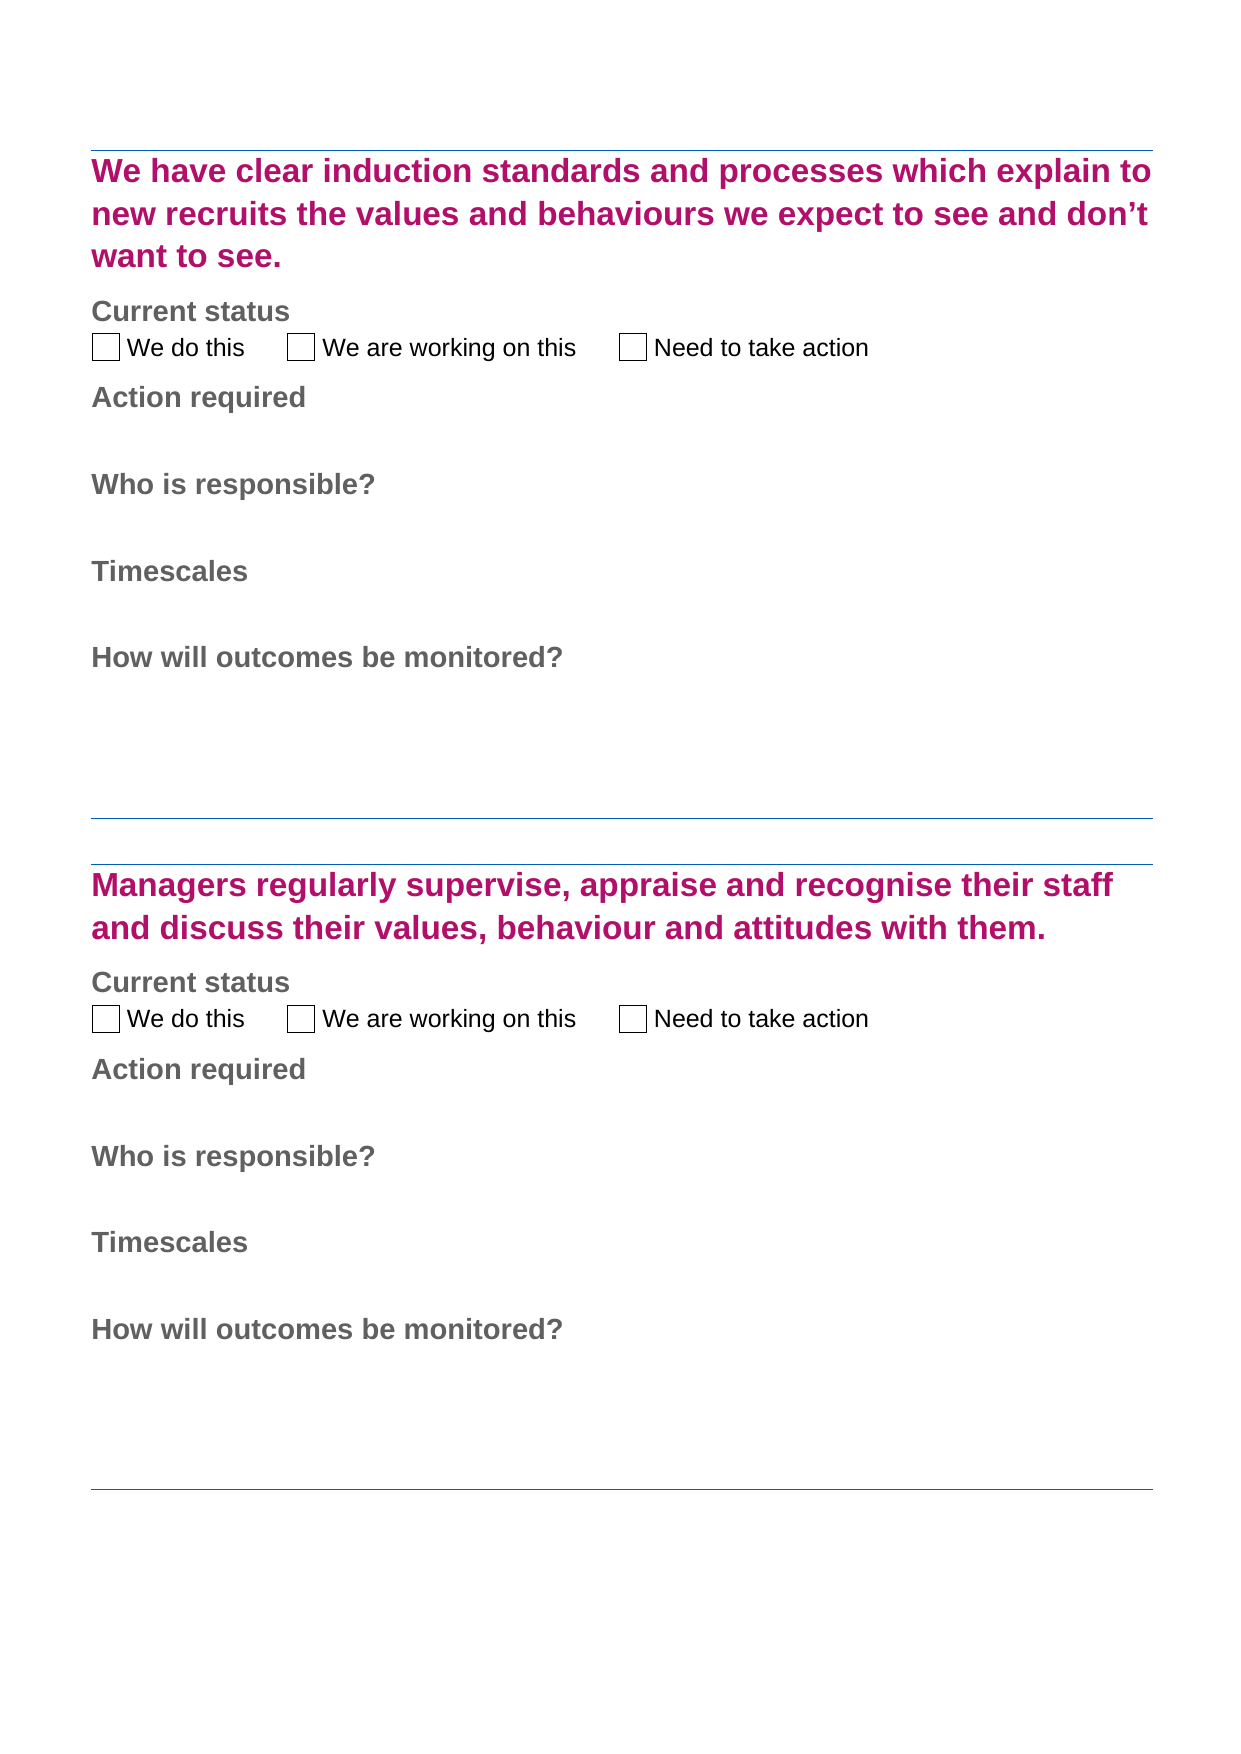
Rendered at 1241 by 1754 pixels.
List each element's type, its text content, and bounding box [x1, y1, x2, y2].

table_cell Who is responsible? [91, 467, 1153, 554]
table_cell Who is responsible? [91, 1139, 1153, 1225]
table_header Managers regularly supervise, appraise and recognise their staff and discuss their values, behaviour and attitudes with them. [91, 865, 1153, 965]
table_cell Action required [91, 1052, 1153, 1138]
table_header We have clear induction standards and processes which explain to new recruits the values and behaviours we expect to see and don’t want to see. [91, 151, 1153, 294]
table_cell Timescales [91, 554, 1153, 640]
table_cell Current status We do this We are working on this Need to take action [91, 965, 1153, 1052]
table_cell Current status We do this We are working on this Need to take action [91, 294, 1153, 381]
table_cell Timescales [91, 1225, 1153, 1312]
table_cell How will outcomes be monitored? [91, 640, 1153, 817]
table_cell Action required [91, 381, 1153, 467]
table_cell How will outcomes be monitored? [91, 1312, 1153, 1489]
